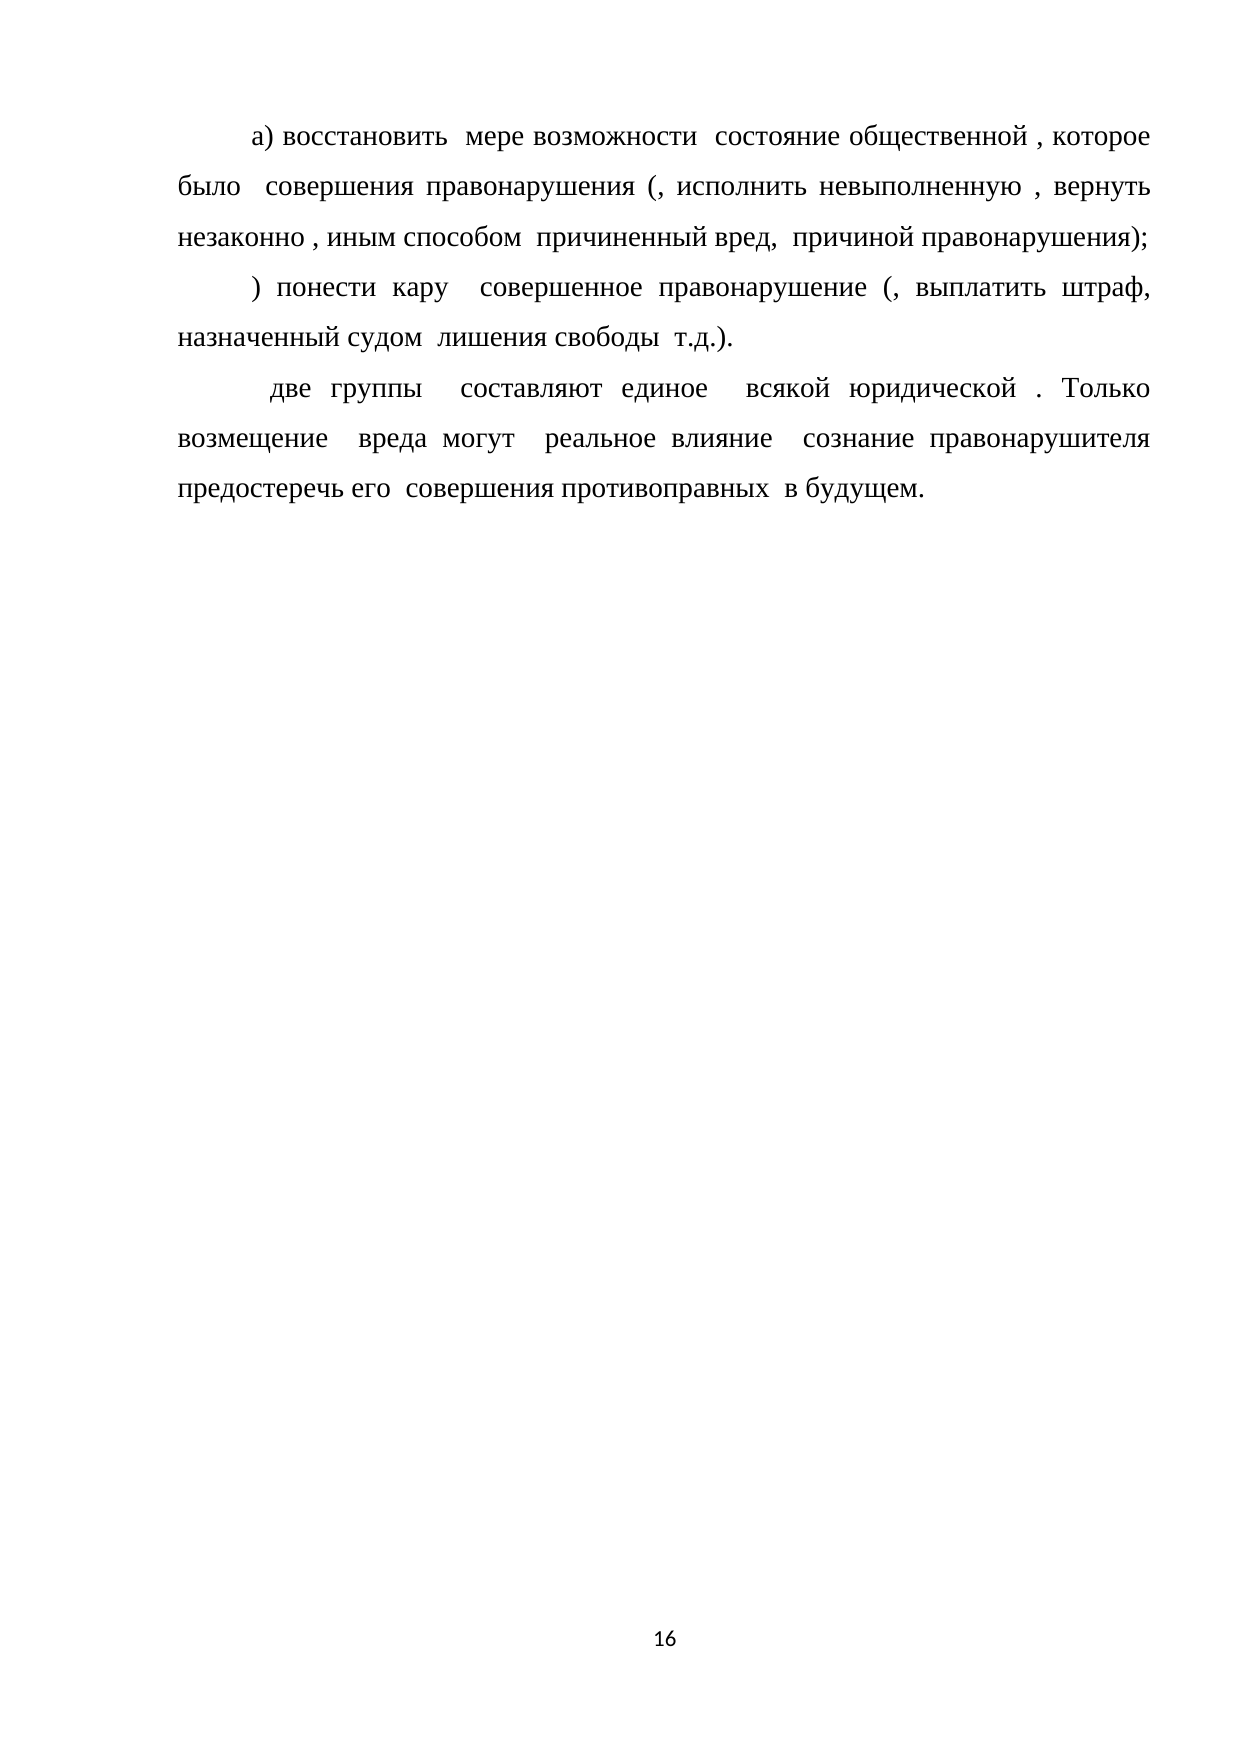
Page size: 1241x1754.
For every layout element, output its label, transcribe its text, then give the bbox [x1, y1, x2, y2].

text ) понести кару совершенное правонарушение (, выплатить штраф, назначенный судом лишения свободы т.д.). [177, 269, 1152, 353]
text а) восстановить мере возможности состояние общественной , которое было совершения правонарушения (, исполнить невыполненную , вернуть незаконно , иным способом причиненный вред, причиной правонарушения); [177, 118, 1152, 169]
text а) восстановить мере возможности состояние общественной , которое было совершения правонарушения (, исполнить невыполненную , вернуть незаконно , иным способом причиненный вред, причиной правонарушения); [177, 202, 1152, 252]
text две группы составляют единое всякой юридической . Только возмещение вреда могут реальное влияние сознание правонарушителя предостеречь его совершения противоправных в будущем. [177, 453, 1152, 504]
text две группы составляют единое всякой юридической . Только возмещение вреда могут реальное влияние сознание правонарушителя предостеречь его совершения противоправных в будущем. [177, 370, 1152, 420]
